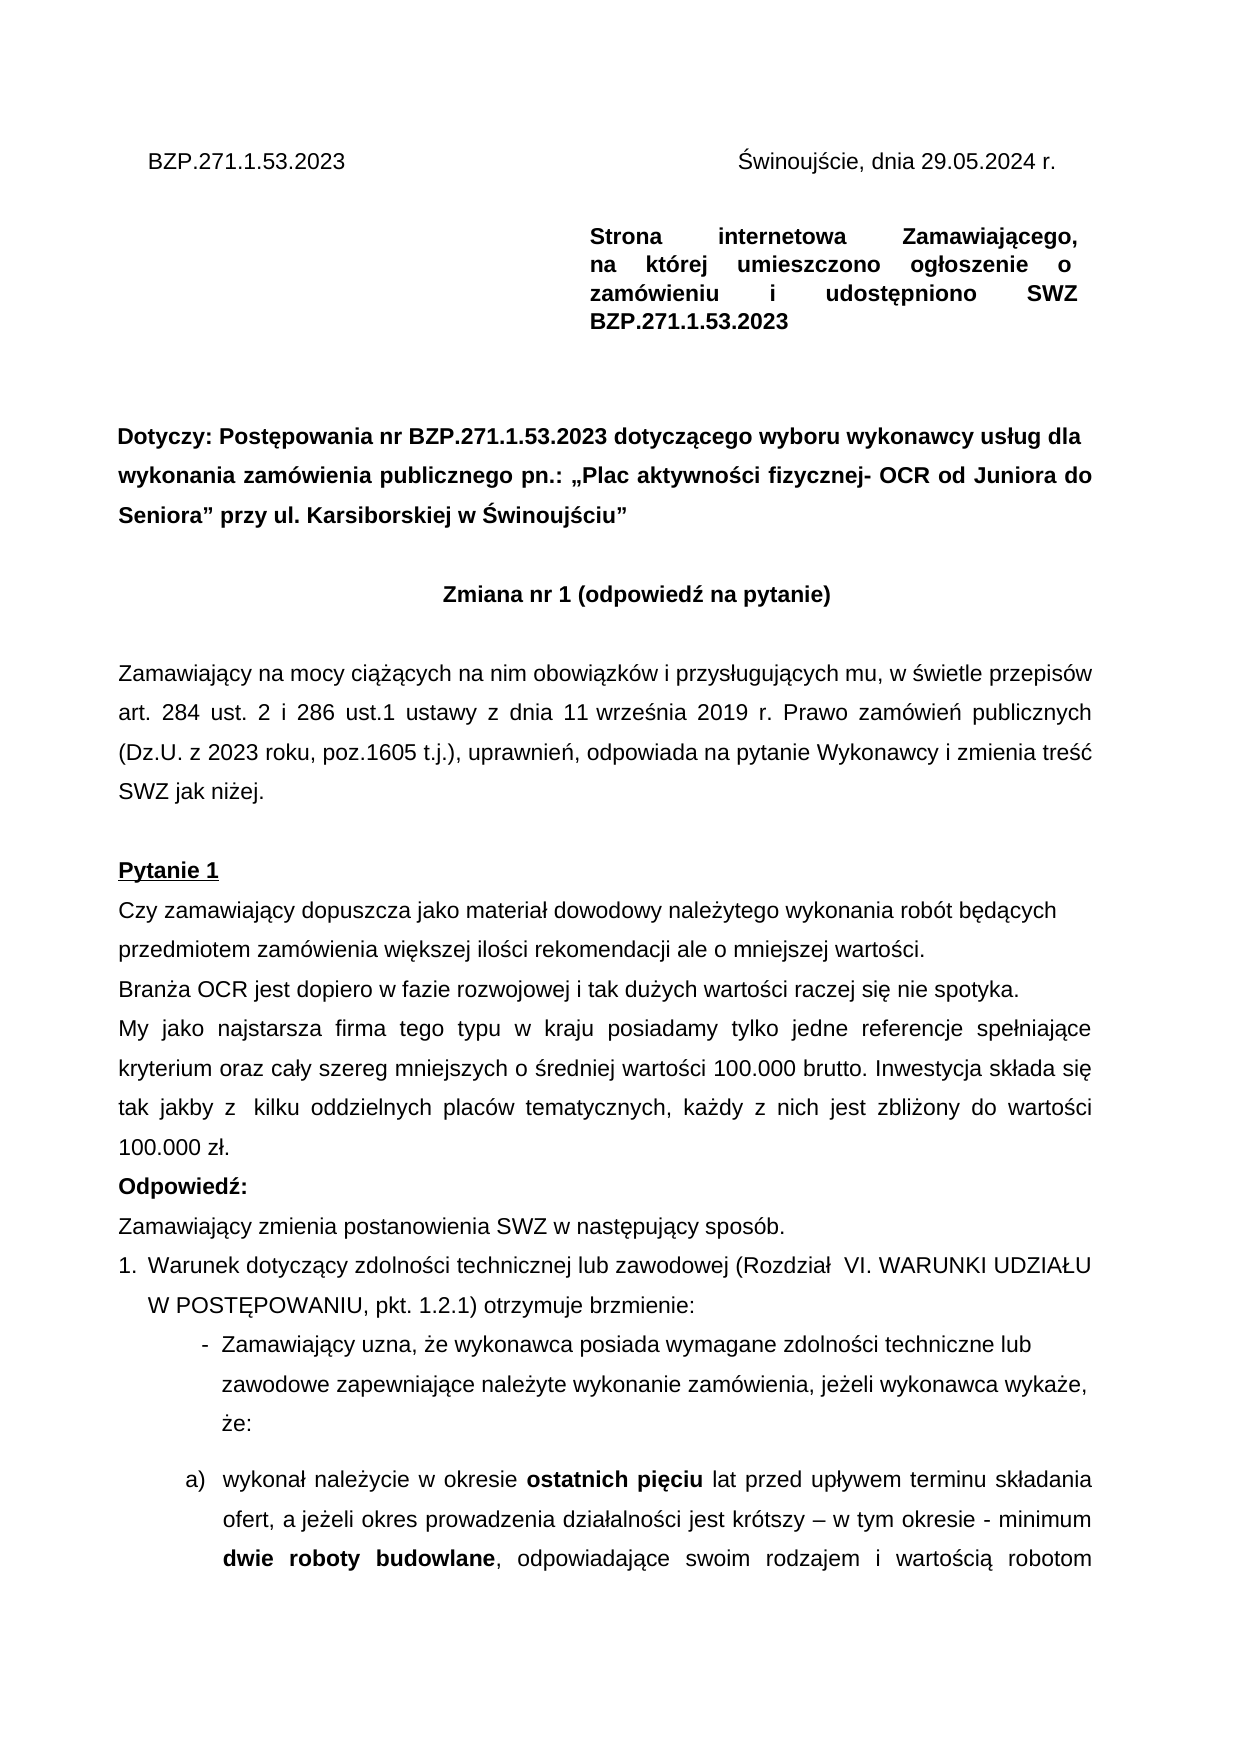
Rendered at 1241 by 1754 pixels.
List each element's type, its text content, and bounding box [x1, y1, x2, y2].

text BZP.271.1.53.2023 Świnoujście, dnia 29.05.2024 r. [148, 148, 1107, 174]
list Czy zamawiający dopuszcza jako materiał dowodowy należytego wykonania robót będących [118, 897, 1093, 923]
text Strona internetowa Zamawiającego, na której umieszczono ogłoszenie o zamówieniu i udostępniono SWZ BZP.271.1.53.2023 [589, 223, 1078, 334]
subtitle Dotyczy: Postępowania nr BZP.271.1.53.2023 dotyczącego wyboru wykonawcy usług dla wykonania zamówienia publicznego pn.: „Plac aktywności fizycznej- OCR od Juniora do Seniora” przy ul. Karsiborskiej w Świnoujściu” [117, 423, 1093, 528]
list Pytanie 1 [118, 857, 1093, 884]
list Zamawiający zmienia postanowienia SWZ w następujący sposób. [118, 1213, 1093, 1239]
text Zmiana nr 1 (odpowiedź na pytanie) [185, 581, 1093, 607]
list Odpowiedź: [118, 1173, 1093, 1199]
list My jako najstarsza firma tego typu w kraju posiadamy tylko jedne referencje spełniające kryterium oraz cały szereg mniejszych o średniej wartości 100.000 brutto. Inwestycja składa się tak jakby z kilku oddzielnych placów tematycznych, każdy z nich jest zbliżony do wartości 100.000 zł. [118, 1015, 1093, 1160]
list Zamawiający na mocy ciążących na nim obowiązków i przysługujących mu, w świetle przepisów art. 284 ust. 2 i 286 ust.1 ustawy z dnia 11 września 2019 r. Prawo zamówień publicznych (Dz.U. z 2023 roku, poz.1605 t.j.), uprawnień, odpowiada na pytanie Wykonawcy i zmienia treść SWZ jak niżej. [118, 660, 1093, 805]
text - Zamawiający uzna, że wykonawca posiada wymagane zdolności techniczne lub zawodowe zapewniające należyte wykonanie zamówienia, jeżeli wykonawca wykaże, że: [201, 1331, 1093, 1436]
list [185, 1466, 1093, 1571]
list przedmiotem zamówienia większej ilości rekomendacji ale o mniejszej wartości. [118, 936, 1093, 963]
list Warunek dotyczący zdolności technicznej lub zawodowej (Rozdział VI. WARUNKI UDZIAŁU W POSTĘPOWANIU, pkt. 1.2.1) otrzymuje brzmienie: [118, 1252, 1093, 1318]
list Branża OCR jest dopiero w fazie rozwojowej i tak dużych wartości raczej się nie spotyka. [118, 976, 1093, 1002]
